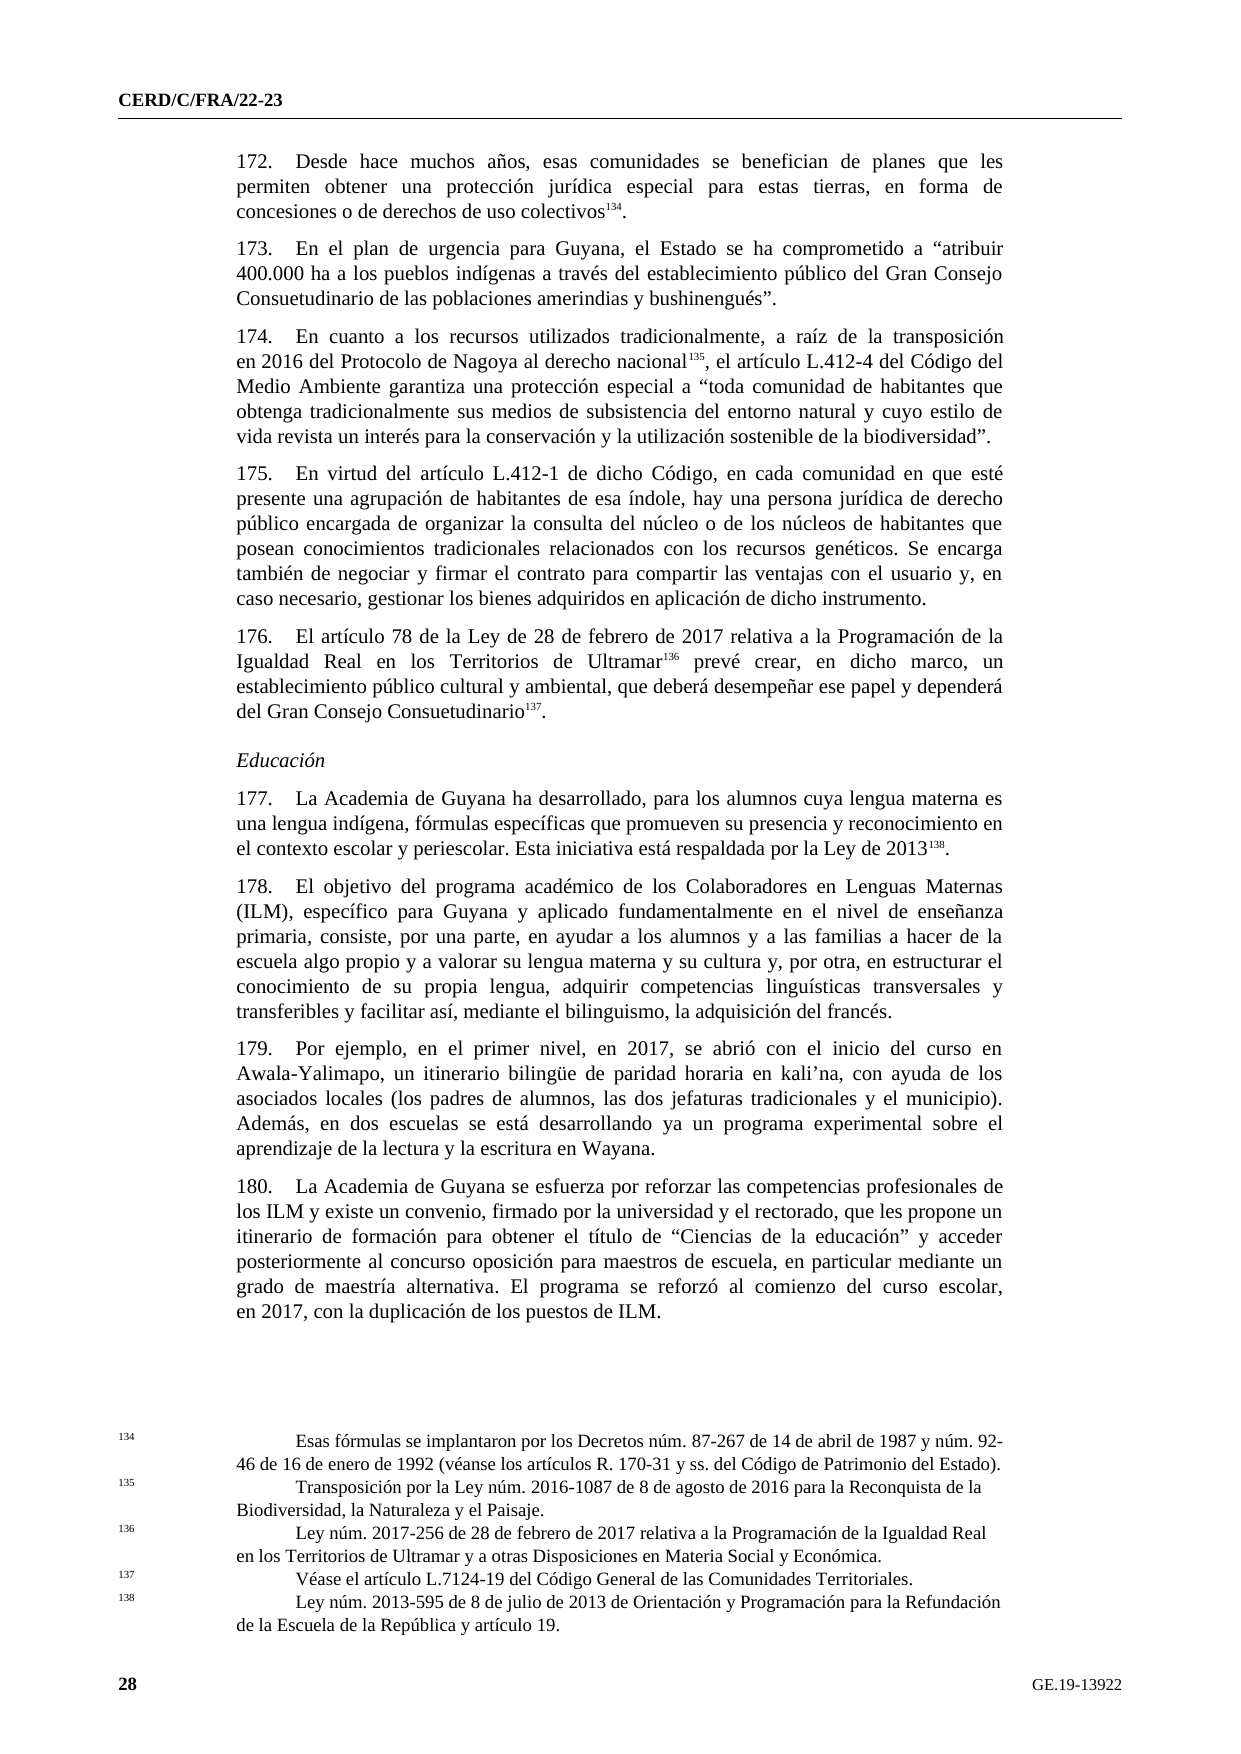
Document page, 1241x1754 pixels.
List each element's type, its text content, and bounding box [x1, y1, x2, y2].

text 179. Por ejemplo, en el primer nivel, en 2017, se abrió con el inicio del curso en Awala-Yalimapo, un itinerario bilingüe de paridad horaria en kali’na, con ayuda de los asociados locales (los padres de alumnos, las dos jefaturas tradicionales y el municipio). Además, en dos escuelas se está desarrollando ya un programa experimental sobre el aprendizaje de la lectura y la escritura en Wayana. [236, 1035, 1004, 1160]
text 174. En cuanto a los recursos utilizados tradicionalmente, a raíz de la transposición en 2016 del Protocolo de Nagoya al derecho nacional, el artículo L.412-4 del Código del Medio Ambiente garantiza una protección especial a “toda comunidad de habitantes que obtenga tradicionalmente sus medios de subsistencia del entorno natural y cuyo estilo de vida revista un interés para la conservación y la utilización sostenible de la biodiversidad”. [236, 323, 1004, 448]
text 178. El objetivo del programa académico de los Colaboradores en Lenguas Maternas (ILM), específico para Guyana y aplicado fundamentalmente en el nivel de enseñanza primaria, consiste, por una parte, en ayudar a los alumnos y a las familias a hacer de la escuela algo propio y a valorar su lengua materna y su cultura y, por otra, en estructurar el conocimiento de su propia lengua, adquirir competencias linguísticas transversales y transferibles y facilitar así, mediante el bilinguismo, la adquisición del francés. [236, 873, 1004, 1023]
text 175. En virtud del artículo L.412-1 de dicho Código, en cada comunidad en que esté presente una agrupación de habitantes de esa índole, hay una persona jurídica de derecho público encargada de organizar la consulta del núcleo o de los núcleos de habitantes que posean conocimientos tradicionales relacionados con los recursos genéticos. Se encarga también de negociar y firmar el contrato para compartir las ventajas con el usuario y, en caso necesario, gestionar los bienes adquiridos en aplicación de dicho instrumento. [236, 460, 1004, 610]
text 176. El artículo 78 de la Ley de 28 de febrero de 2017 relativa a la Programación de la Igualdad Real en los Territorios de Ultramar prevé crear, en dicho marco, un establecimiento público cultural y ambiental, que deberá desempeñar ese papel y dependerá del Gran Consejo Consuetudinario. [236, 623, 1004, 723]
text 180. La Academia de Guyana se esfuerza por reforzar las competencias profesionales de los ILM y existe un convenio, firmado por la universidad y el rectorado, que les propone un itinerario de formación para obtener el título de “Ciencias de la educación” y acceder posteriormente al concurso oposición para maestros de escuela, en particular mediante un grado de maestría alternativa. El programa se reforzó al comienzo del curso escolar, en 2017, con la duplicación de los puestos de ILM. [236, 1173, 1004, 1323]
text 177. La Academia de Guyana ha desarrollado, para los alumnos cuya lengua materna es una lengua indígena, fórmulas específicas que promueven su presencia y reconocimiento en el contexto escolar y periescolar. Esta iniciativa está respaldada por la Ley de 2013. [236, 785, 1004, 860]
text Educación [118, 748, 1004, 773]
text 172. Desde hace muchos años, esas comunidades se benefician de planes que les permiten obtener una protección jurídica especial para estas tierras, en forma de concesiones o de derechos de uso colectivos. [236, 148, 1004, 223]
text 173. En el plan de urgencia para Guyana, el Estado se ha comprometido a “atribuir 400.000 ha a los pueblos indígenas a través del establecimiento público del Gran Consejo Consuetudinario de las poblaciones amerindias y bushinengués”. [236, 235, 1004, 310]
